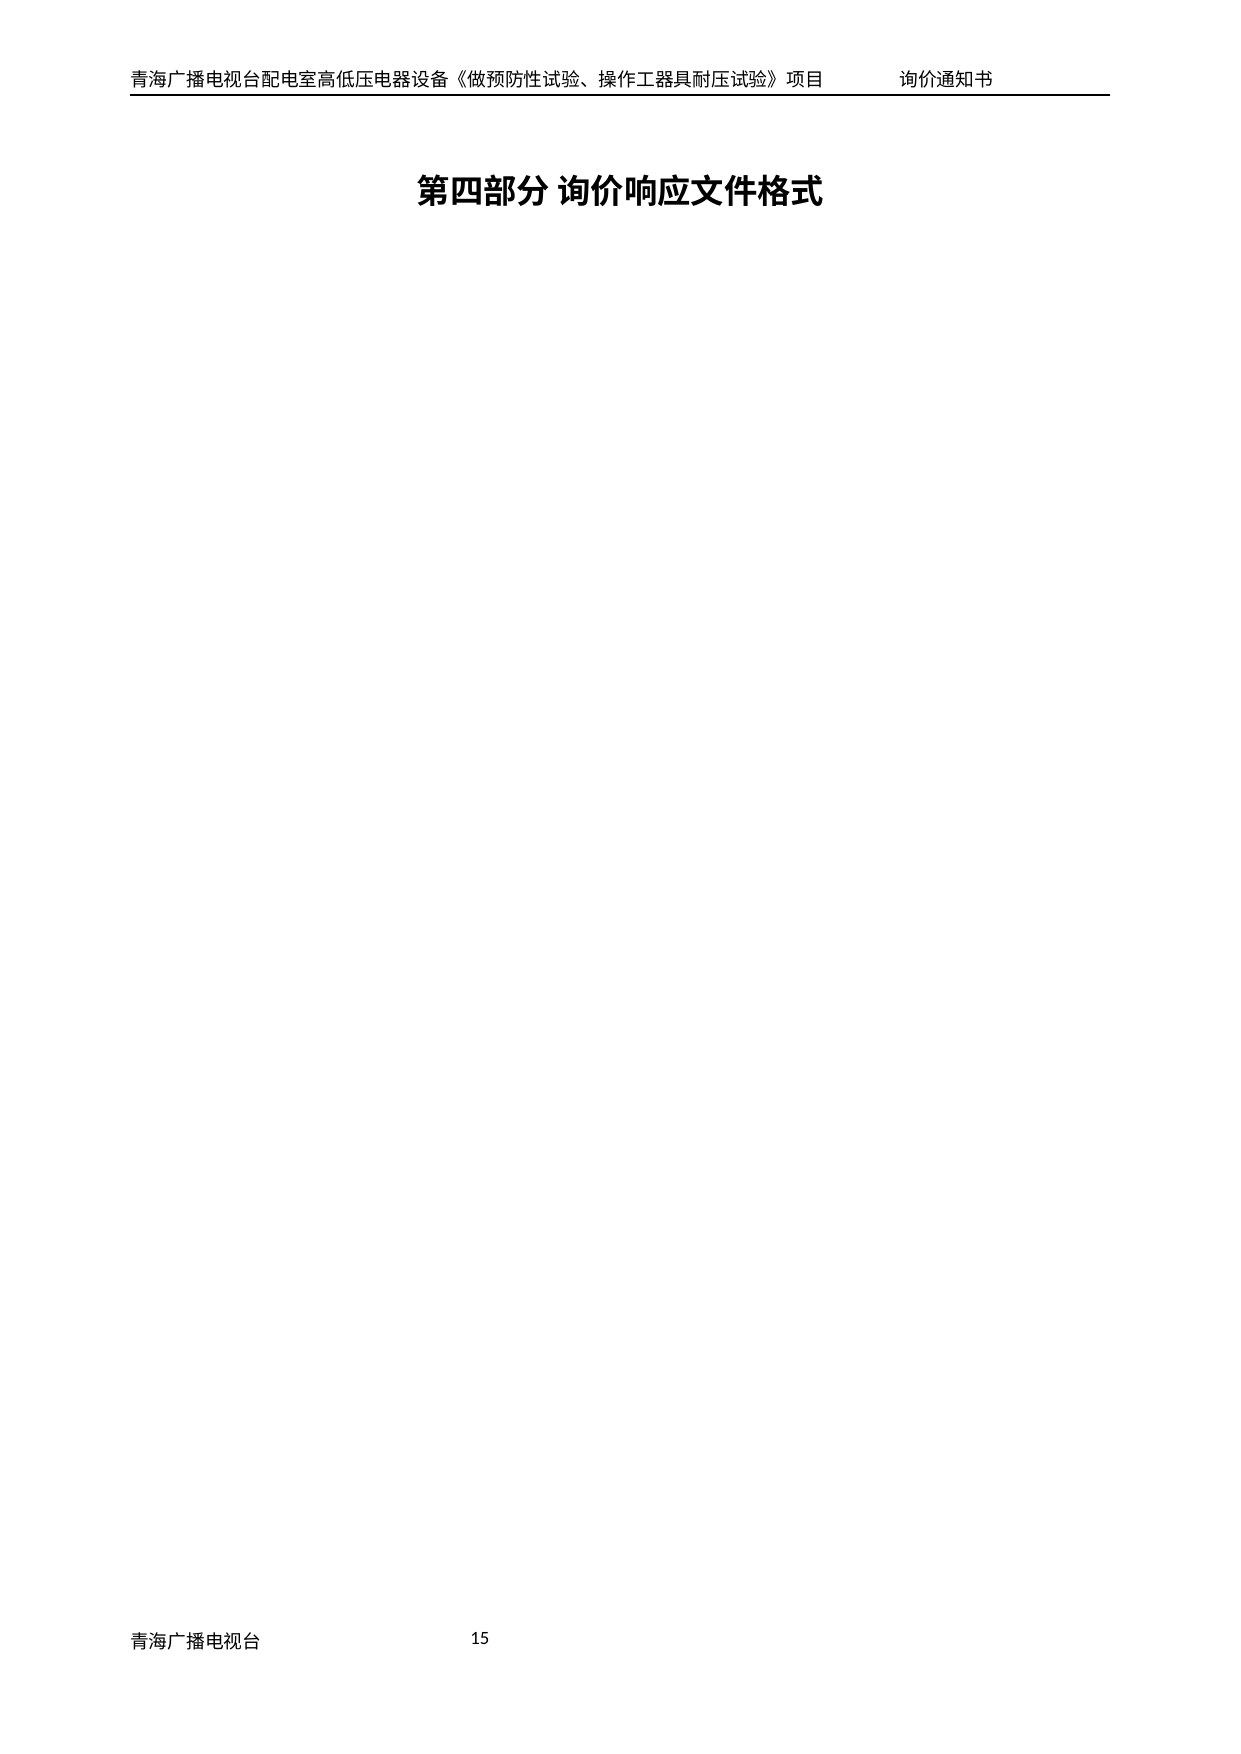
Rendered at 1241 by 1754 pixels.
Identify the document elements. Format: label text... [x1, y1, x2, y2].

subtitle 第四部分 询价响应文件格式 [130, 165, 1110, 213]
